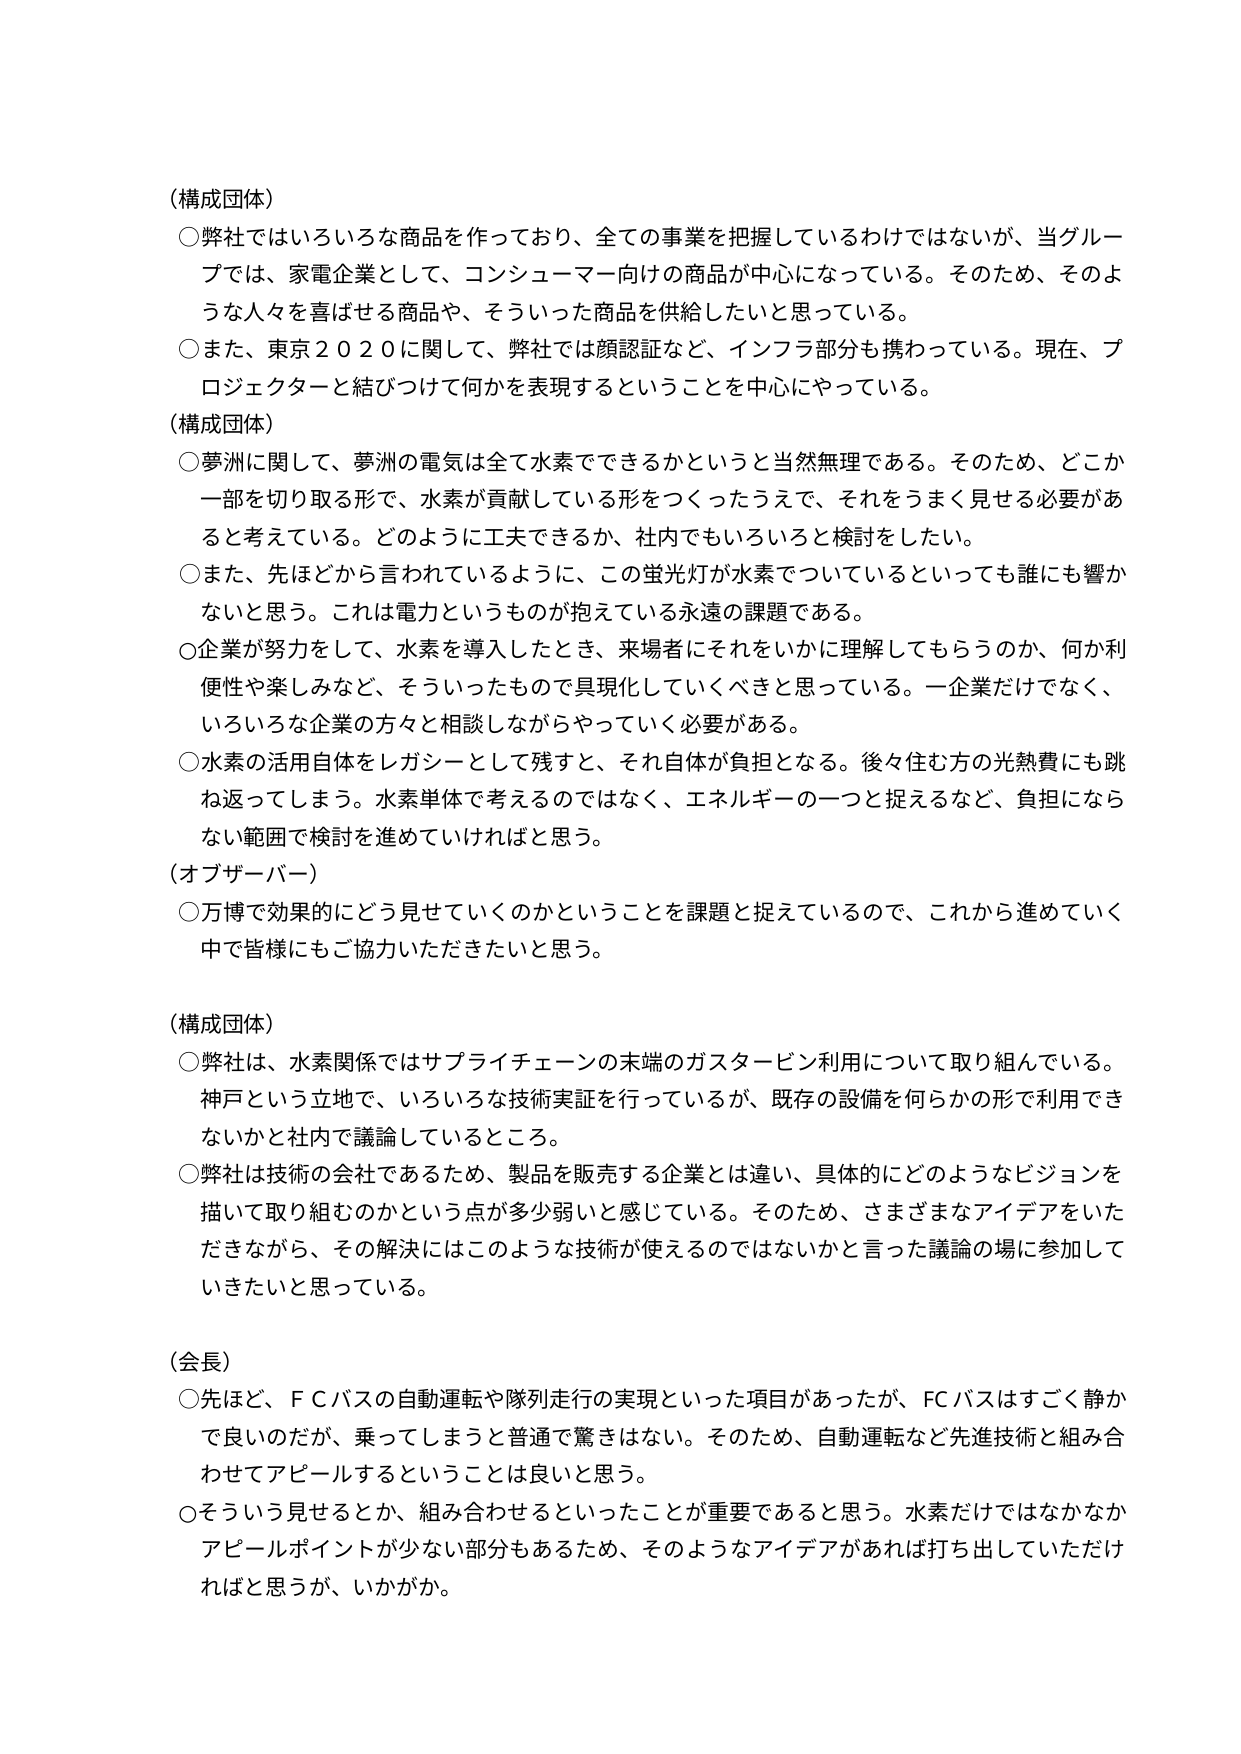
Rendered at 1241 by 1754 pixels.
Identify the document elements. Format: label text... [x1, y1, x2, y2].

text （構成団体） [112, 404, 1128, 442]
text ○夢洲に関して、夢洲の電気は全て水素でできるかというと当然無理である。そのため、どこか一部を切り取る形で、水素が貢献している形をつくったうえで、それをうまく見せる必要があると考えている。どのように工夫できるか、社内でもいろいろと検討をしたい。 [112, 442, 1128, 554]
text ○弊社は技術の会社であるため、製品を販売する企業とは違い、具体的にどのようなビジョンを描いて取り組むのかという点が多少弱いと感じている。そのため、さまざまなアイデアをいただきながら、その解決にはこのような技術が使えるのではないかと言った議論の場に参加していきたいと思っている。 [112, 1154, 1128, 1304]
text （構成団体） [112, 179, 1128, 217]
text ○また、東京２０２０に関して、弊社では顔認証など、インフラ部分も携わっている。現在、プロジェクターと結びつけて何かを表現するということを中心にやっている。 [112, 329, 1128, 404]
text ○弊社ではいろいろな商品を作っており、全ての事業を把握しているわけではないが、当グループでは、家電企業として、コンシューマー向けの商品が中心になっている。そのため、そのような人々を喜ばせる商品や、そういった商品を供給したいと思っている。 [112, 217, 1128, 329]
text ○万博で効果的にどう見せていくのかということを課題と捉えているので、これから進めていく中で皆様にもご協力いただきたいと思う。 [112, 892, 1128, 967]
text ○企業が努力をして、水素を導入したとき、来場者にそれをいかに理解してもらうのか、何か利便性や楽しみなど、そういったもので具現化していくべきと思っている。一企業だけでなく、いろいろな企業の方々と相談しながらやっていく必要がある。 [178, 629, 1128, 742]
text （会長） [112, 1342, 1128, 1379]
text （オブザーバー） [112, 854, 1128, 892]
text ○また、先ほどから言われているように、この蛍光灯が水素でついているといっても誰にも響かないと思う。これは電力というものが抱えている永遠の課題である。 [112, 554, 1128, 629]
text ○水素の活用自体をレガシーとして残すと、それ自体が負担となる。後々住む方の光熱費にも跳ね返ってしまう。水素単体で考えるのではなく、エネルギーの一つと捉えるなど、負担にならない範囲で検討を進めていければと思う。 [112, 742, 1128, 854]
text （構成団体） [112, 1004, 1128, 1042]
text ○弊社は、水素関係ではサプライチェーンの末端のガスタービン利用について取り組んでいる。神戸という立地で、いろいろな技術実証を行っているが、既存の設備を何らかの形で利用できないかと社内で議論しているところ。 [112, 1042, 1128, 1154]
text ○先ほど、ＦＣバスの自動運転や隊列走行の実現といった項目があったが、FCバスはすごく静かで良いのだが、乗ってしまうと普通で驚きはない。そのため、自動運転など先進技術と組み合わせてアピールするということは良いと思う。 [112, 1379, 1128, 1492]
text ○そういう見せるとか、組み合わせるといったことが重要であると思う。水素だけではなかなかアピールポイントが少ない部分もあるため、そのようなアイデアがあれば打ち出していただければと思うが、いかがか。 [178, 1492, 1128, 1604]
